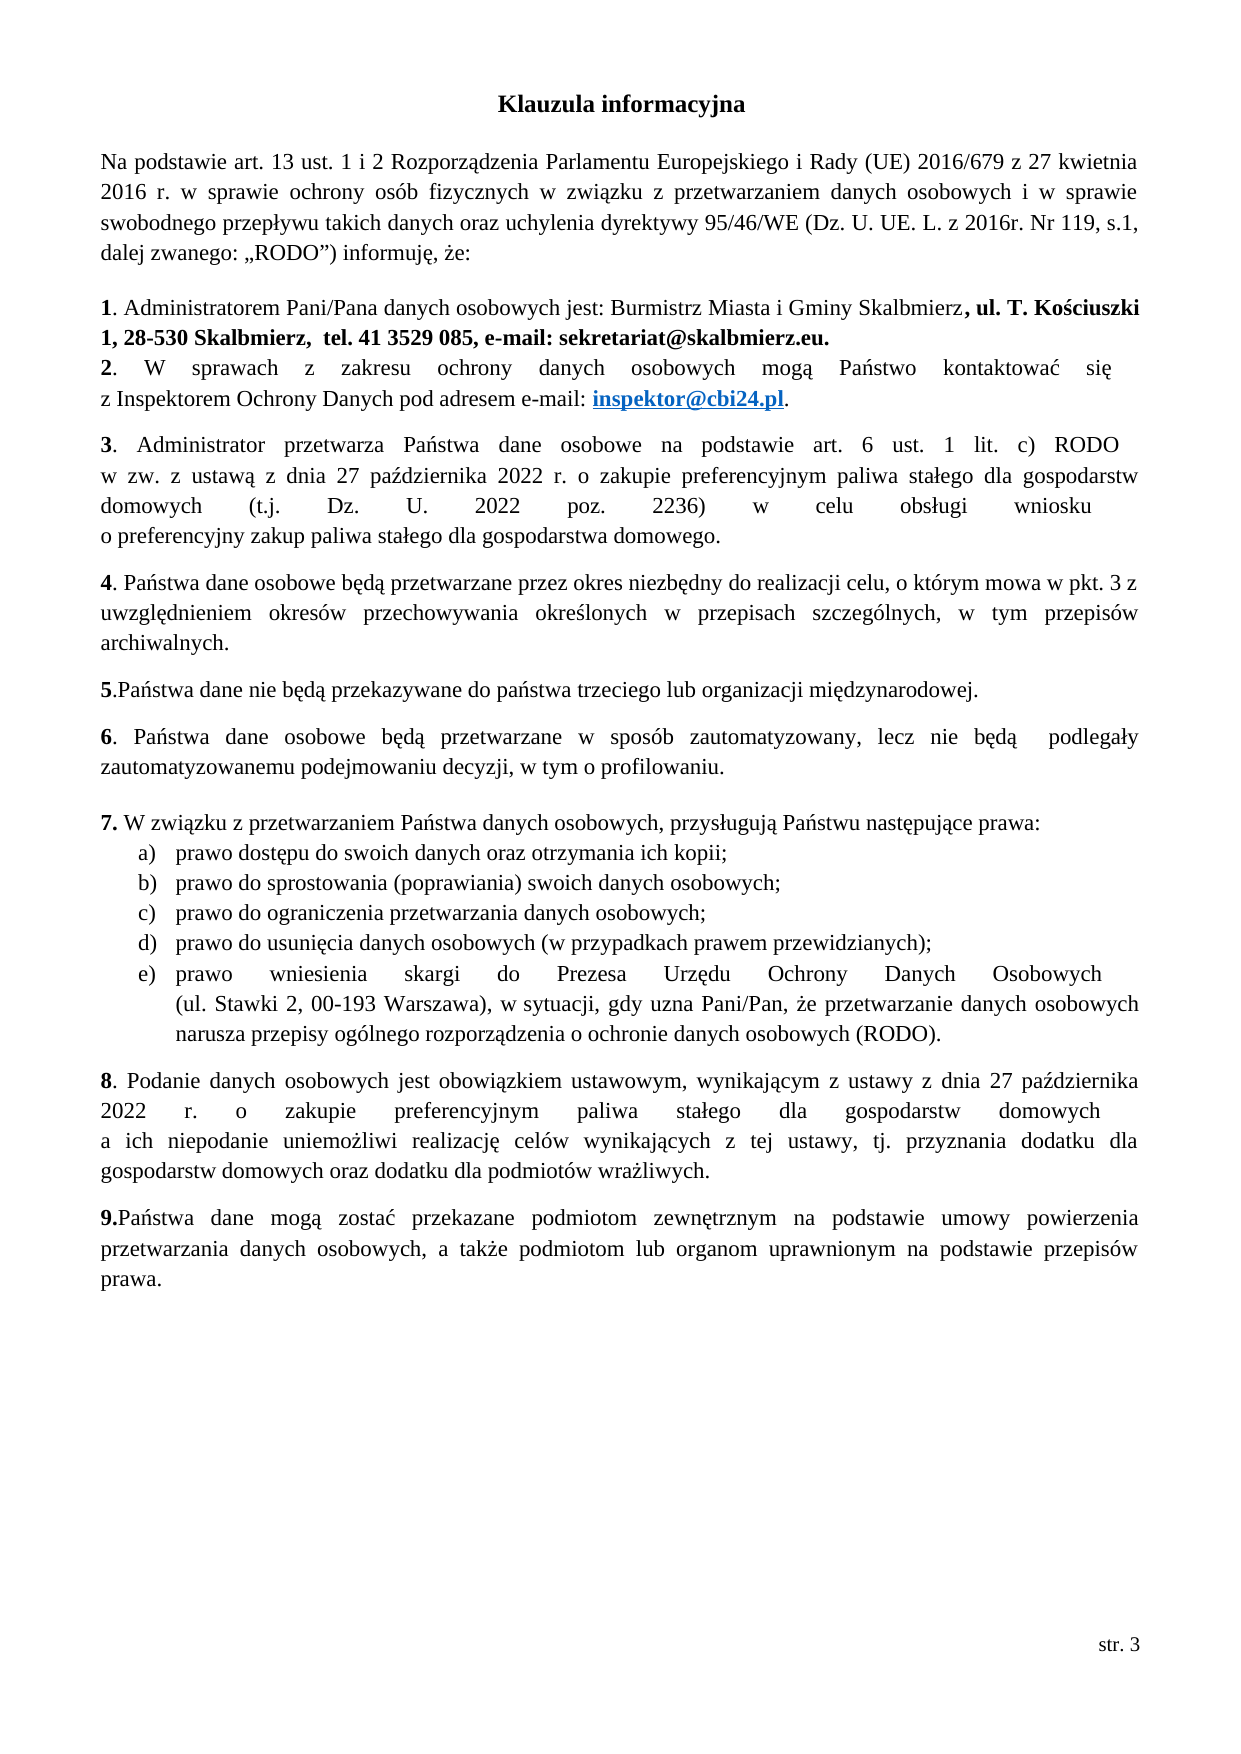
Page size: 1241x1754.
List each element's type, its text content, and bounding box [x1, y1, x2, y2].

list prawo do ograniczenia przetwarzania danych osobowych; [138, 899, 1140, 926]
text 4. Państwa dane osobowe będą przetwarzane przez okres niezbędny do realizacji celu, o którym mowa w pkt. 3 z uwzględnieniem okresów przechowywania określonych w przepisach szczególnych, w tym przepisów archiwalnych. [100, 569, 1140, 656]
text 1. Administratorem Pani/Pana danych osobowych jest: Burmistrz Miasta i Gminy Skalbmierz, ul. T. Kościuszki 1, 28-530 Skalbmierz, tel. 41 3529 085, e-mail: sekretariat@skalbmierz.eu. [100, 294, 1140, 351]
text 9.Państwa dane mogą zostać przekazane podmiotom zewnętrznym na podstawie umowy powierzenia przetwarzania danych osobowych, a także podmiotom lub organom uprawnionym na podstawie przepisów prawa. [100, 1204, 1140, 1291]
text 2. W sprawach z zakresu ochrony danych osobowych mogą Państwo kontaktować się z Inspektorem Ochrony Danych pod adresem e-mail: inspektor@cbi24.pl. [100, 354, 1140, 411]
text Na podstawie art. 13 ust. 1 i 2 Rozporządzenia Parlamentu Europejskiego i Rady (UE) 2016/679 z 27 kwietnia 2016 r. w sprawie ochrony osób fizycznych w związku z przetwarzaniem danych osobowych i w sprawie swobodnego przepływu takich danych oraz uchylenia dyrektywy 95/46/WE (Dz. U. UE. L. z 2016r. Nr 119, s.1, dalej zwanego: „RODO”) informuję, że: [100, 148, 1140, 265]
text 6. Państwa dane osobowe będą przetwarzane w sposób zautomatyzowany, lecz nie będą podlegały zautomatyzowanemu podejmowaniu decyzji, w tym o profilowaniu. [100, 723, 1140, 780]
list prawo do sprostowania (poprawiania) swoich danych osobowych; [138, 869, 1140, 895]
text 7. W związku z przetwarzaniem Państwa danych osobowych, przysługują Państwu następujące prawa: [100, 808, 1140, 835]
list prawo wniesienia skargi do Prezesa Urzędu Ochrony Danych Osobowych (ul. Stawki 2, 00-193 Warszawa), w sytuacji, gdy uzna Pani/Pan, że przetwarzanie danych osobowych narusza przepisy ogólnego rozporządzenia o ochronie danych osobowych (RODO). [138, 959, 1140, 1046]
text Klauzula informacyjna [103, 89, 1140, 117]
list prawo do usunięcia danych osobowych (w przypadkach prawem przewidzianych); [138, 929, 1140, 956]
list prawo dostępu do swoich danych oraz otrzymania ich kopii; [138, 839, 1140, 865]
text 5.Państwa dane nie będą przekazywane do państwa trzeciego lub organizacji międzynarodowej. [100, 676, 1140, 703]
text 8. Podanie danych osobowych jest obowiązkiem ustawowym, wynikającym z ustawy z dnia 27 października 2022 r. o zakupie preferencyjnym paliwa stałego dla gospodarstw domowych a ich niepodanie uniemożliwi realizację celów wynikających z tej ustawy, tj. przyznania dodatku dla gospodarstw domowych oraz dodatku dla podmiotów wrażliwych. [100, 1067, 1140, 1184]
text 3. Administrator przetwarza Państwa dane osobowe na podstawie art. 6 ust. 1 lit. c) RODO w zw. z ustawą z dnia 27 października 2022 r. o zakupie preferencyjnym paliwa stałego dla gospodarstw domowych (t.j. Dz. U. 2022 poz. 2236) w celu obsługi wniosku o preferencyjny zakup paliwa stałego dla gospodarstwa domowego. [100, 431, 1140, 548]
